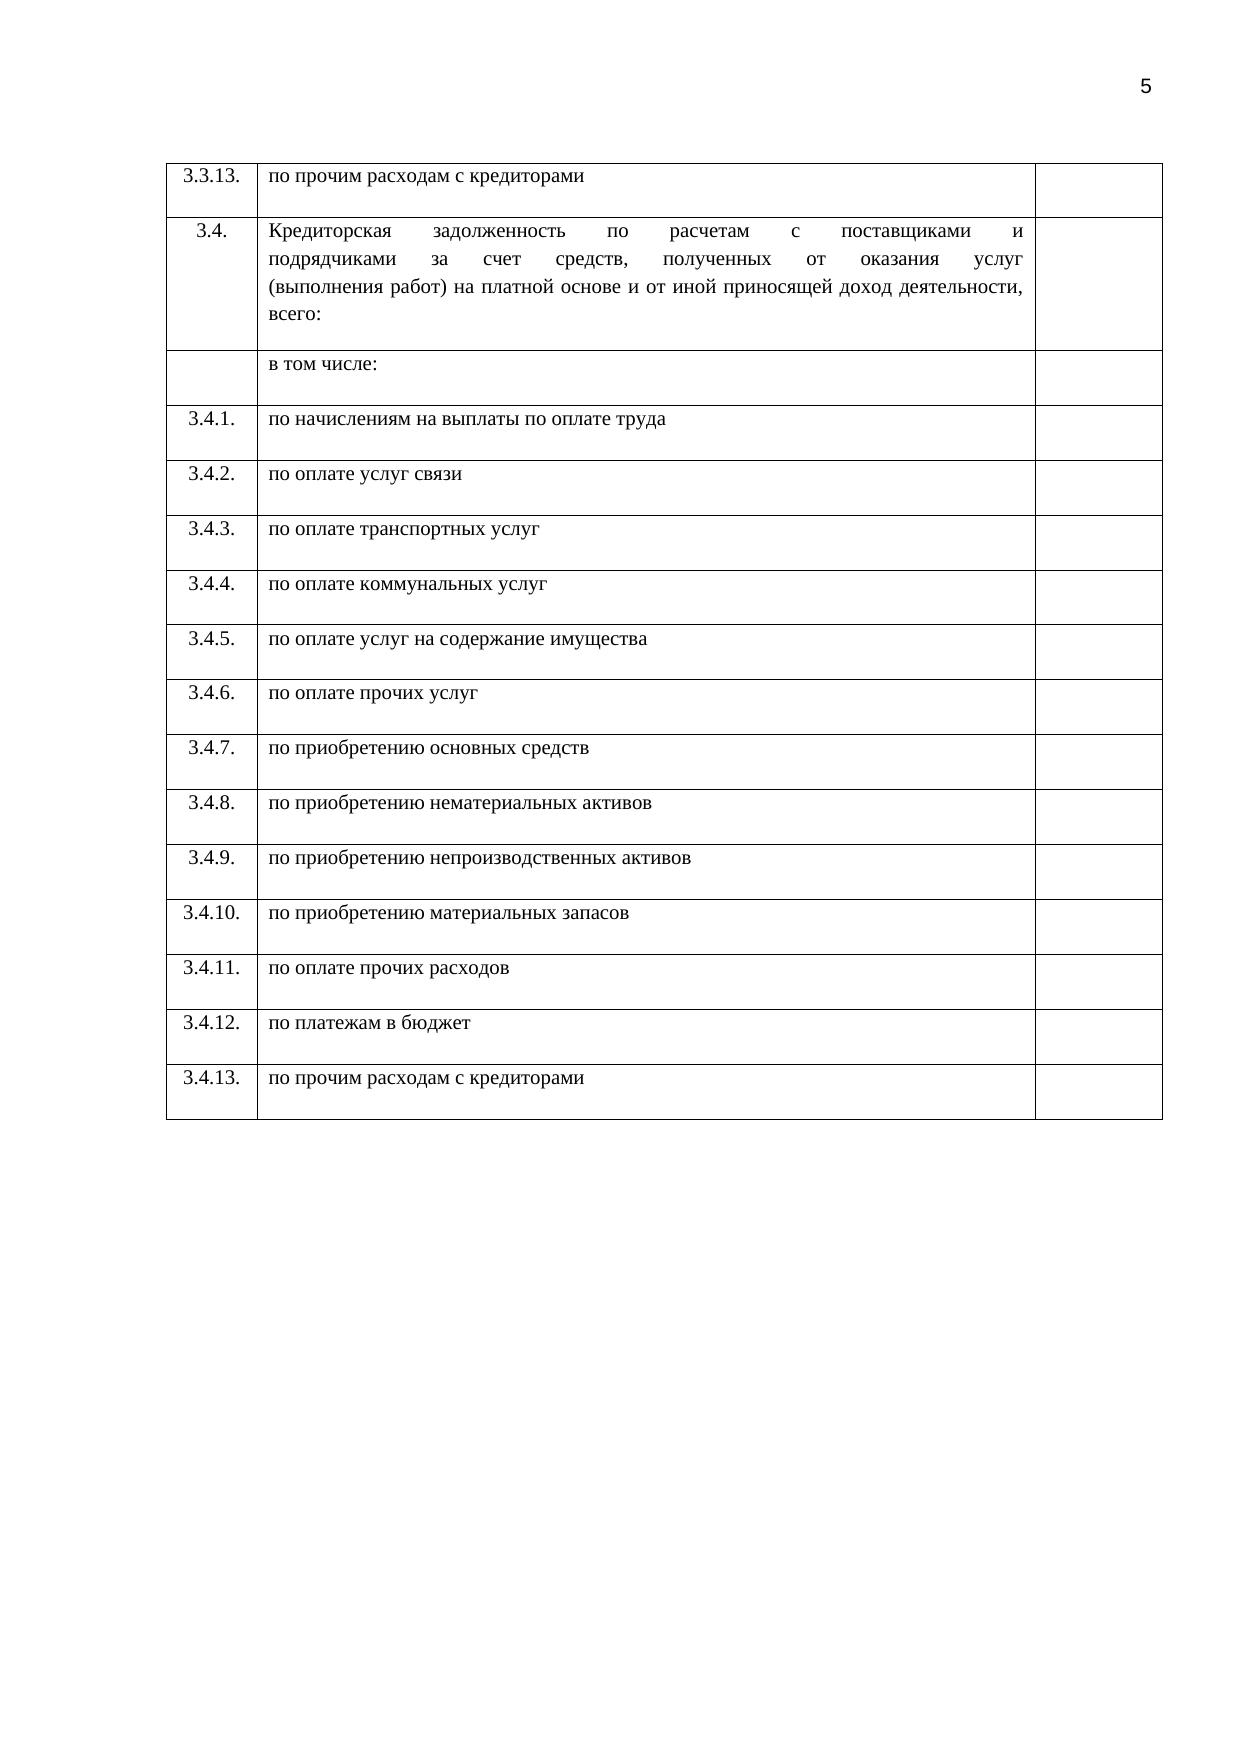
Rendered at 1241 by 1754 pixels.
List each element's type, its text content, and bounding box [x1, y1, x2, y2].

table_cell [1036, 790, 1162, 844]
table_cell [1036, 680, 1162, 734]
table_cell по платежам в бюджет [258, 1010, 1035, 1063]
table_cell [1036, 571, 1162, 624]
table_cell 3.4.4. [167, 571, 257, 624]
table_cell [1036, 1010, 1162, 1063]
table_cell по приобретению непроизводственных активов [258, 845, 1035, 899]
table_cell по начислениям на выплаты по оплате труда [258, 406, 1035, 460]
table_cell по оплате прочих расходов [258, 955, 1035, 1009]
table_cell [1036, 164, 1162, 217]
table_cell [167, 351, 257, 405]
table_cell по приобретению нематериальных активов [258, 790, 1035, 844]
table_cell [1036, 1065, 1162, 1118]
table_cell [1036, 845, 1162, 899]
table_cell [1036, 406, 1162, 460]
table_cell 3.4.3. [167, 516, 257, 569]
table_cell по прочим расходам с кредиторами [258, 164, 1035, 217]
table_cell [1036, 461, 1162, 514]
table_cell по приобретению материальных запасов [258, 900, 1035, 954]
table_cell 3.4.8. [167, 790, 257, 844]
table_cell [1036, 218, 1162, 350]
table_cell в том числе: [258, 351, 1035, 405]
table_cell 3.4.6. [167, 680, 257, 734]
table_cell 3.4.10. [167, 900, 257, 954]
table_cell по оплате прочих услуг [258, 680, 1035, 734]
table_cell [1036, 735, 1162, 789]
table_cell [1036, 955, 1162, 1009]
table_cell 3.4.2. [167, 461, 257, 514]
table_cell 3.4. [167, 218, 257, 350]
table_cell 3.4.12. [167, 1010, 257, 1063]
table_cell [1036, 516, 1162, 569]
table_cell по оплате коммунальных услуг [258, 571, 1035, 624]
table_cell 3.4.9. [167, 845, 257, 899]
table_cell по оплате услуг связи [258, 461, 1035, 514]
table_cell по прочим расходам с кредиторами [258, 1065, 1035, 1118]
table_cell по приобретению основных средств [258, 735, 1035, 789]
table_cell 3.3.13. [167, 164, 257, 217]
table_cell [1036, 900, 1162, 954]
table_cell по оплате транспортных услуг [258, 516, 1035, 569]
table_cell 3.4.13. [167, 1065, 257, 1118]
table_cell Кредиторская задолженность по расчетам с поставщиками и подрядчиками за счет средств, полученных от оказания услуг (выполнения работ) на платной основе и от иной приносящей доход деятельности, всего: [258, 218, 1035, 350]
table_cell по оплате услуг на содержание имущества [258, 625, 1035, 679]
table_cell 3.4.11. [167, 955, 257, 1009]
table_cell [1036, 351, 1162, 405]
table_cell 3.4.5. [167, 625, 257, 679]
table_cell [1036, 625, 1162, 679]
table_cell 3.4.1. [167, 406, 257, 460]
table_cell 3.4.7. [167, 735, 257, 789]
